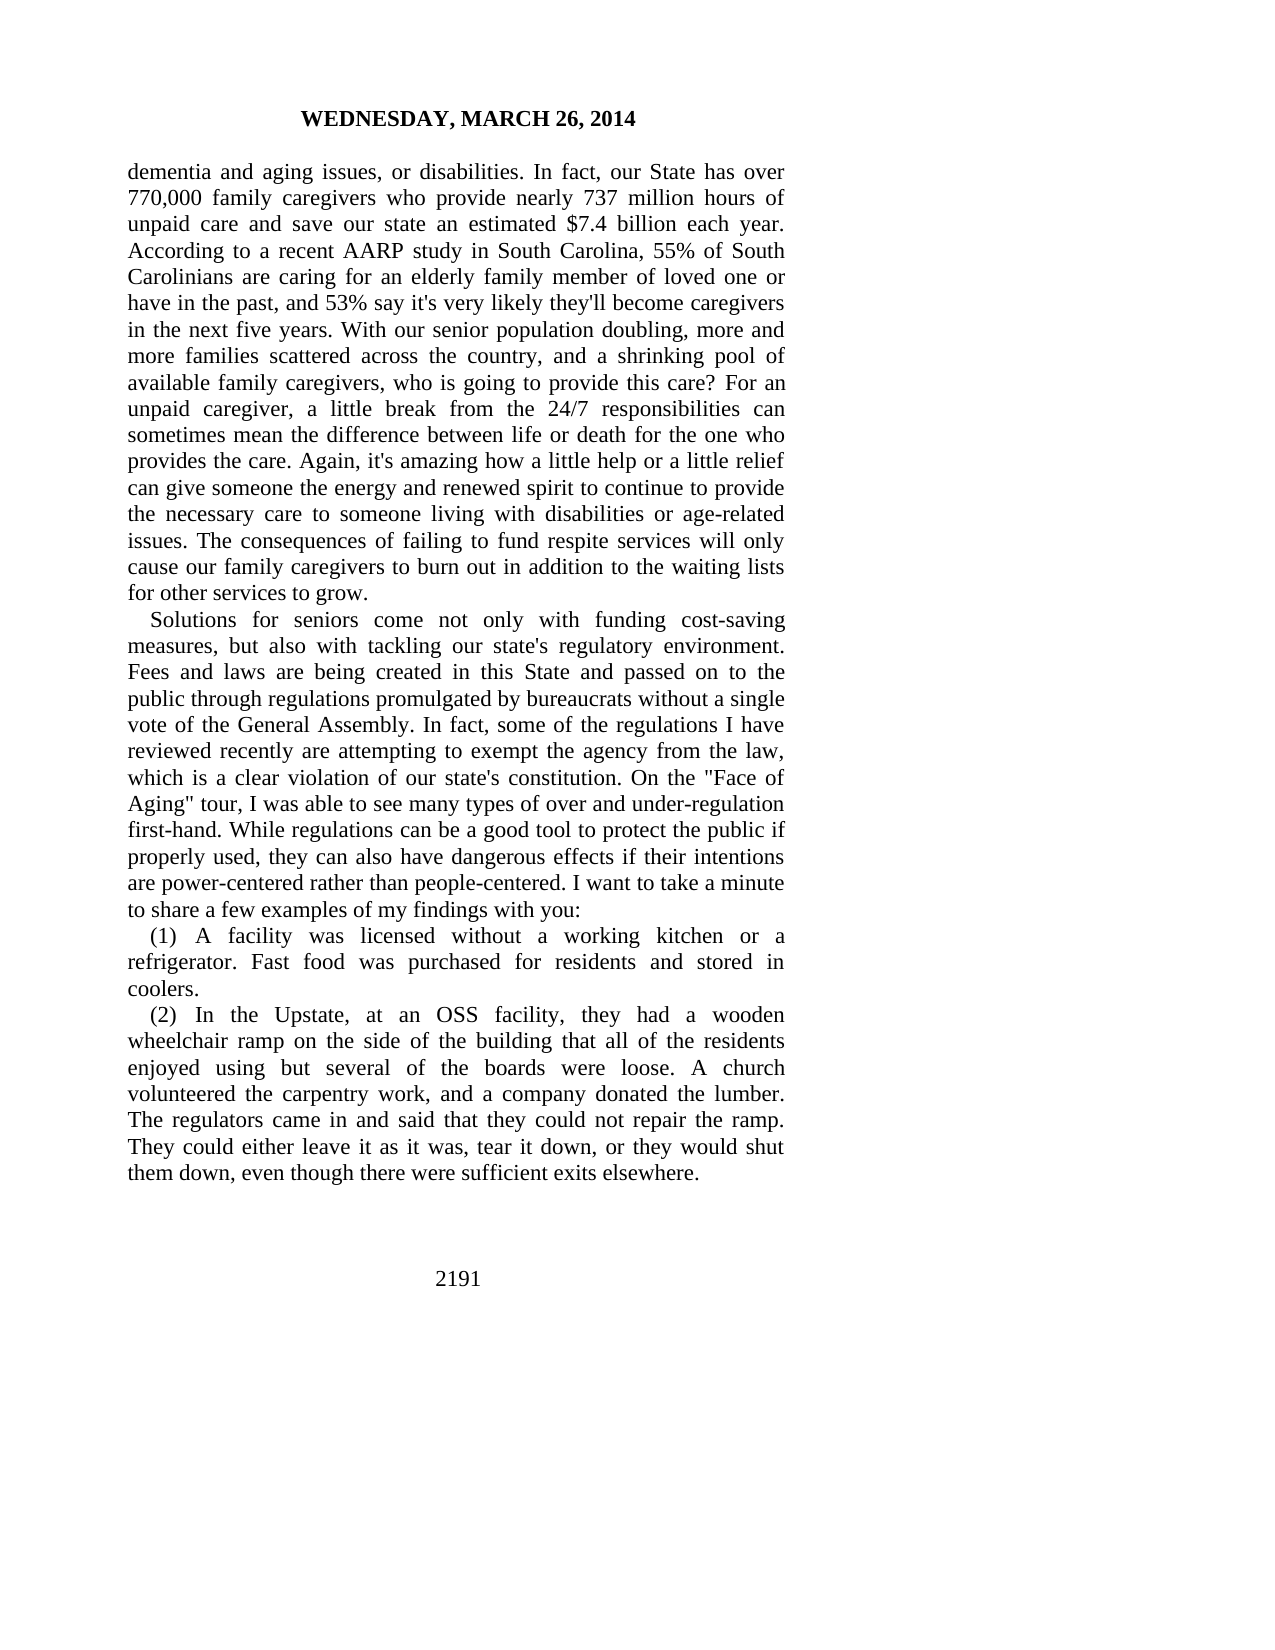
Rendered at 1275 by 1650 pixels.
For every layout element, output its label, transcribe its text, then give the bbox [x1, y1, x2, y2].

text (1) A facility was licensed without a working kitchen or a refrigerator. Fast food was purchased for residents and stored in coolers. [127, 922, 786, 1001]
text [127, 158, 786, 606]
text (2) In the Upstate, at an OSS facility, they had a wooden wheelchair ramp on the side of the building that all of the residents enjoyed using but several of the boards were loose. A church volunteered the carpentry work, and a company donated the lumber. The regulators came in and said that they could not repair the ramp. They could either leave it as it was, tear it down, or they would shut them down, even though there were sufficient exits elsewhere. [127, 1001, 786, 1186]
text Solutions for seniors come not only with funding cost-saving measures, but also with tackling our state's regulatory environment. Fees and laws are being created in this State and passed on to the public through regulations promulgated by bureaucrats without a single vote of the General Assembly. In fact, some of the regulations I have reviewed recently are attempting to exempt the agency from the law, which is a clear violation of our state's constitution. On the "Face of Aging" tour, I was able to see many types of over and under-regulation first-hand. While regulations can be a good tool to protect the public if properly used, they can also have dangerous effects if their intentions are power-centered rather than people-centered. I want to take a minute to share a few examples of my findings with you: [127, 606, 786, 922]
